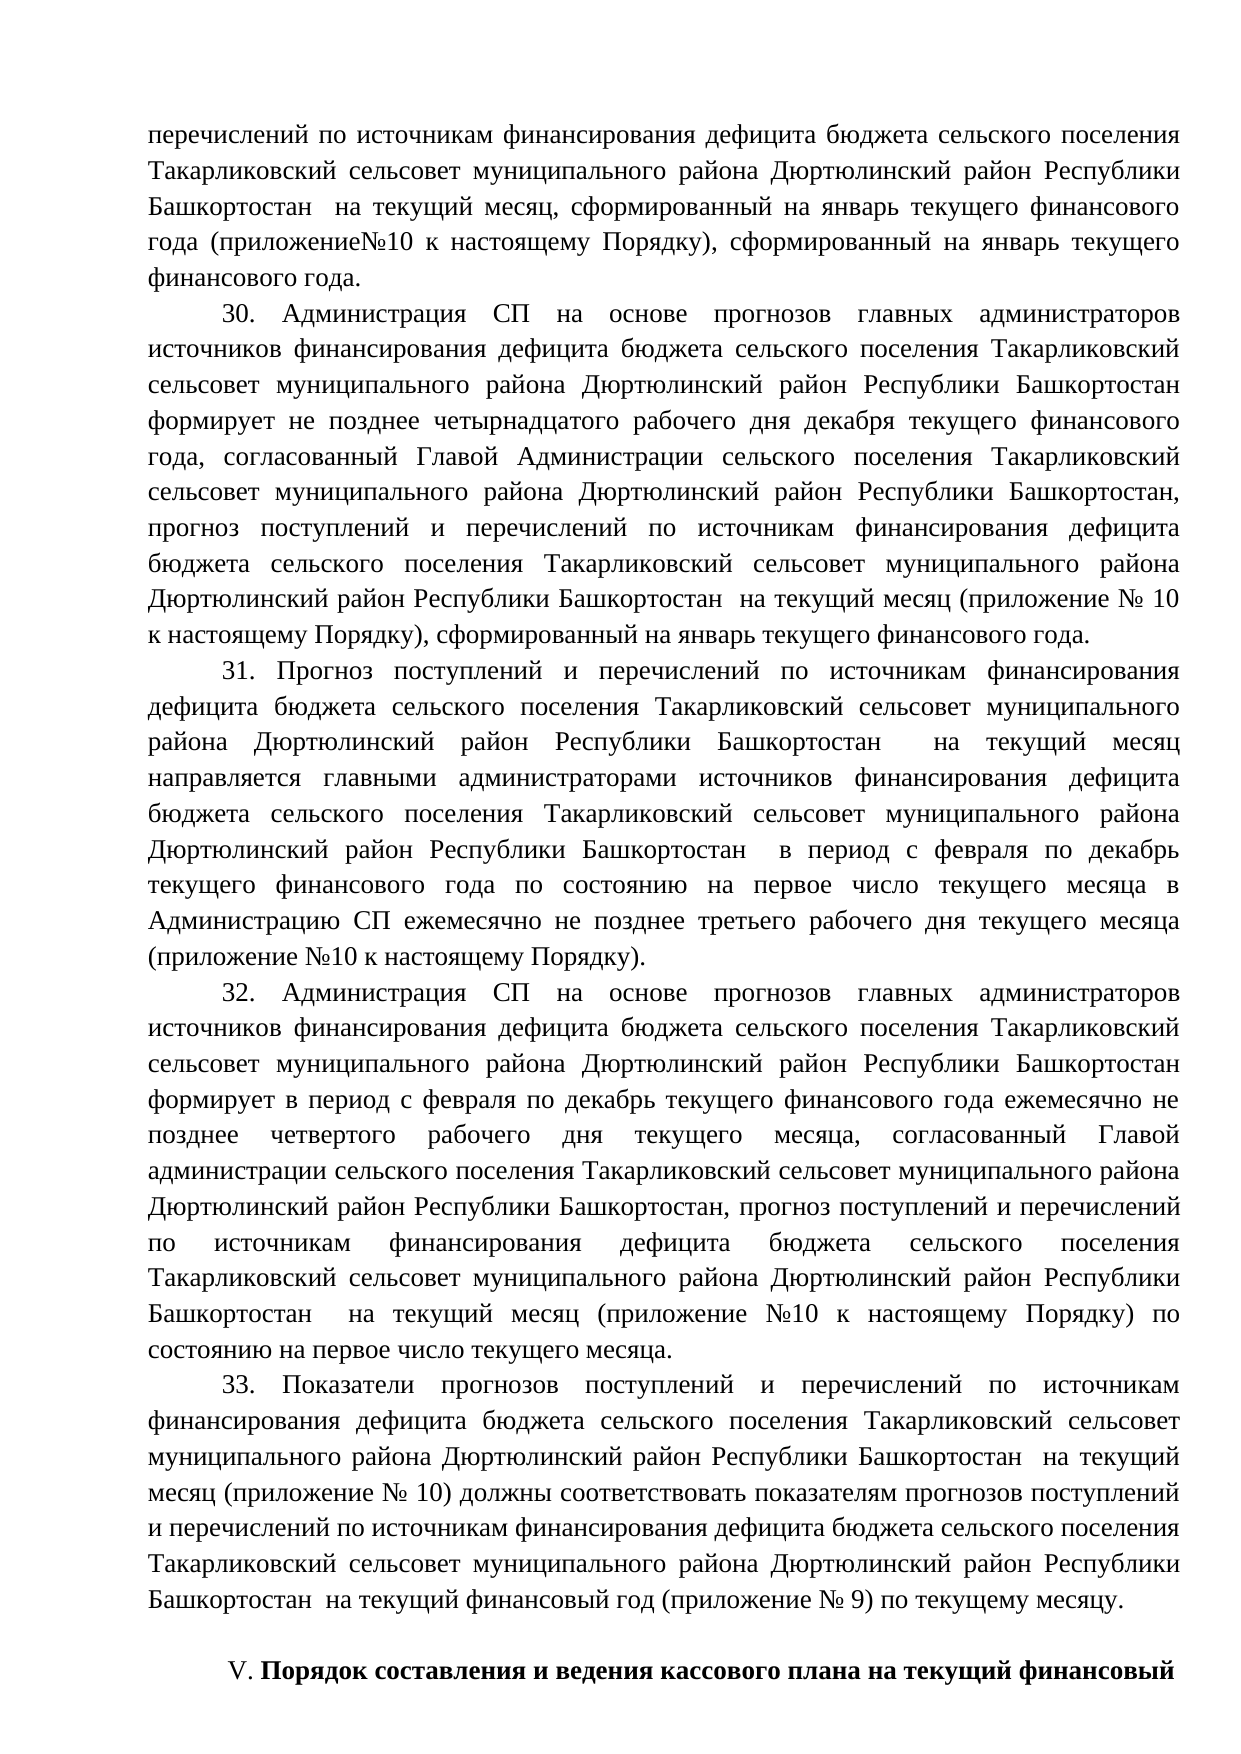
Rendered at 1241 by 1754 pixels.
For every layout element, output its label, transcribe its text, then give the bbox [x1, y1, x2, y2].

text 30. Администрация СП на основе прогнозов главных администраторов источников финансирования дефицита бюджета сельского поселения Такарликовский сельсовет муниципального района Дюртюлинский район Республики Башкортостан формирует не позднее четырнадцатого рабочего дня декабря текущего финансового года, согласованный Главой Администрации сельского поселения Такарликовский сельсовет муниципального района Дюртюлинский район Республики Башкортостан, прогноз поступлений и перечислений по источникам финансирования дефицита бюджета сельского поселения Такарликовский сельсовет муниципального района Дюртюлинский район Республики Башкортостан на текущий месяц (приложение № 10 к настоящему Порядку), сформированный на январь текущего финансового года. [148, 297, 1181, 649]
text 33. Показатели прогнозов поступлений и перечислений по источникам финансирования дефицита бюджета сельского поселения Такарликовский сельсовет муниципального района Дюртюлинский район Республики Башкортостан на текущий месяц (приложение № 10) должны соответствовать показателям прогнозов поступлений и перечислений по источникам финансирования дефицита бюджета сельского поселения Такарликовский сельсовет муниципального района Дюртюлинский район Республики Башкортостан на текущий финансовый год (приложение № 9) по текущему месяцу. [148, 1369, 1181, 1614]
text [148, 118, 1181, 292]
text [148, 1654, 1181, 1686]
text 32. Администрация СП на основе прогнозов главных администраторов источников финансирования дефицита бюджета сельского поселения Такарликовский сельсовет муниципального района Дюртюлинский район Республики Башкортостан формирует в период с февраля по декабрь текущего финансового года ежемесячно не позднее четвертого рабочего дня текущего месяца, согласованный Главой администрации сельского поселения Такарликовский сельсовет муниципального района Дюртюлинский район Республики Башкортостан, прогноз поступлений и перечислений по источникам финансирования дефицита бюджета сельского поселения Такарликовский сельсовет муниципального района Дюртюлинский район Республики Башкортостан на текущий месяц (приложение №10 к настоящему Порядку) по состоянию на первое число текущего месяца. [148, 976, 1181, 1364]
text 31. Прогноз поступлений и перечислений по источникам финансирования дефицита бюджета сельского поселения Такарликовский сельсовет муниципального района Дюртюлинский район Республики Башкортостан на текущий месяц направляется главными администраторами источников финансирования дефицита бюджета сельского поселения Такарликовский сельсовет муниципального района Дюртюлинский район Республики Башкортостан в период с февраля по декабрь текущего финансового года по состоянию на первое число текущего месяца в Администрацию СП ежемесячно не позднее третьего рабочего дня текущего месяца (приложение №10 к настоящему Порядку). [148, 654, 1181, 971]
